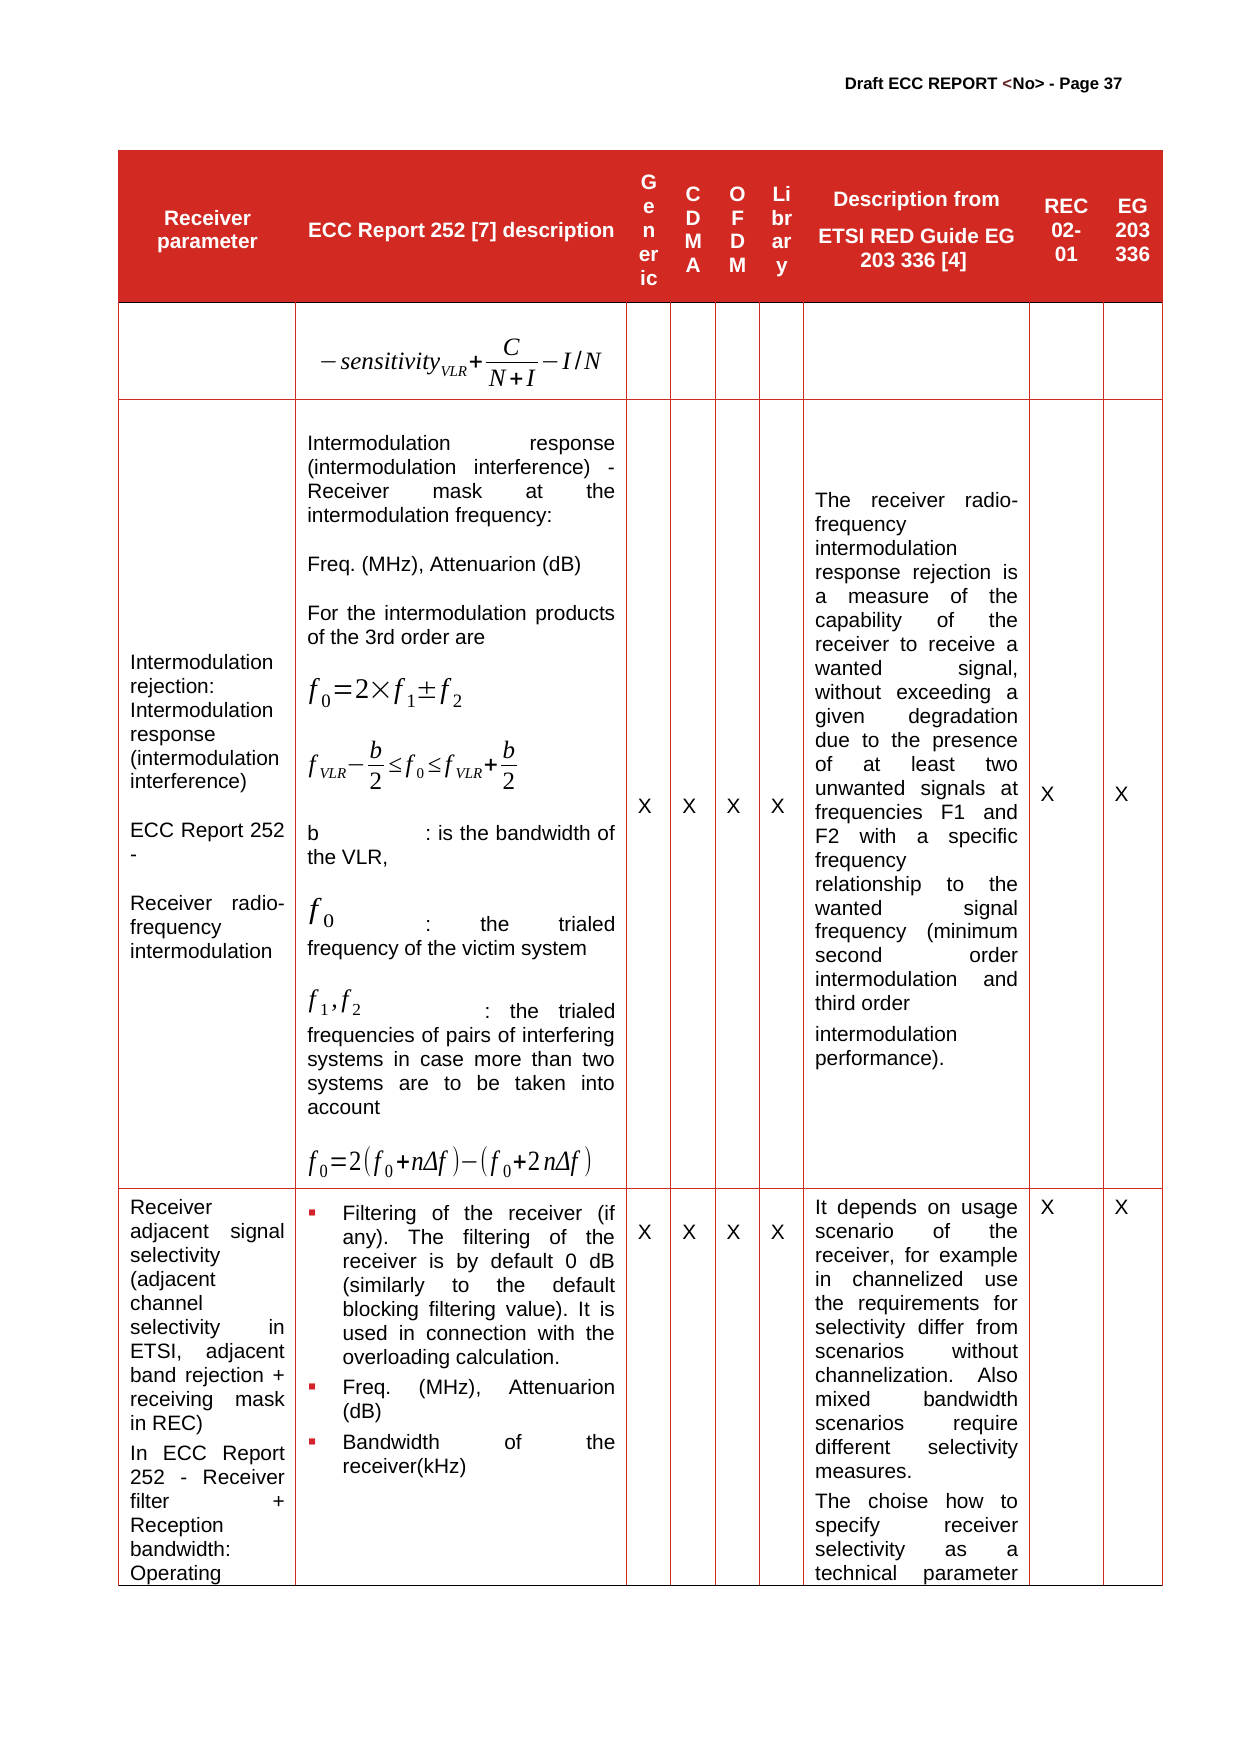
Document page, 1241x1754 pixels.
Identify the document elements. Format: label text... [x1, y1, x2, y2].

table_cell X [627, 400, 670, 1188]
table_cell X [716, 400, 759, 1188]
table_cell X [1104, 400, 1162, 1188]
table_cell The receiver radio-frequency intermodulation response rejection is a measure of the capability of the receiver to receive a wanted signal, without exceeding a given degradation due to the presence of at least two unwanted signals at frequencies F1 and F2 with a specific frequency relationship to the wanted signal frequency (minimum second order intermodulation and third order intermodulation performance). [804, 400, 1029, 1188]
table_header Receiver parameter [119, 151, 295, 302]
table_cell X [1104, 303, 1162, 399]
table_cell Intermodulation response (intermodulation interference) - Receiver mask at the intermodulation frequency: Freq. (MHz), Attenuarion (dB) For the intermodulation products of the 3rd order are b : is the bandwidth of the VLR, : the trialed frequency of the victim system : the trialed frequencies of pairs of interfering systems in case more than two systems are to be taken into account [296, 400, 626, 1188]
table_cell Intermodulation rejection: Intermodulation response (intermodulation interference) ECC Report 252 - Receiver radio-frequency intermodulation [119, 400, 295, 1188]
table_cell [804, 303, 1029, 399]
table_cell X [1104, 1189, 1162, 1584]
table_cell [296, 303, 626, 399]
table_header CDMA [671, 151, 715, 302]
table_cell X [1030, 303, 1103, 399]
table_header Description from ETSI RED Guide EG 203 336 [4] [804, 151, 1029, 302]
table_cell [804, 1189, 1029, 1584]
table_cell X [716, 303, 759, 399]
table_header ECC Report 252 [7] description [296, 151, 626, 302]
table_header REC 02-01 [1030, 151, 1103, 302]
table_cell X [716, 1189, 759, 1584]
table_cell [296, 1189, 626, 1584]
table_cell X [671, 1189, 715, 1584]
table_header Library [760, 151, 803, 302]
table_cell X [1030, 1189, 1103, 1584]
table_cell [119, 1189, 295, 1584]
table_cell X [627, 303, 670, 399]
table_cell X [760, 1189, 803, 1584]
table_header EG 203 336 [1104, 151, 1162, 302]
table_cell X [627, 1189, 670, 1584]
table_header Generic [627, 151, 670, 302]
table_cell X [671, 400, 715, 1188]
table_cell X [760, 400, 803, 1188]
table_cell X [1030, 400, 1103, 1188]
table_cell X [760, 303, 803, 399]
table_cell X [671, 303, 715, 399]
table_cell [119, 303, 295, 399]
table_header OFDM [716, 151, 759, 302]
